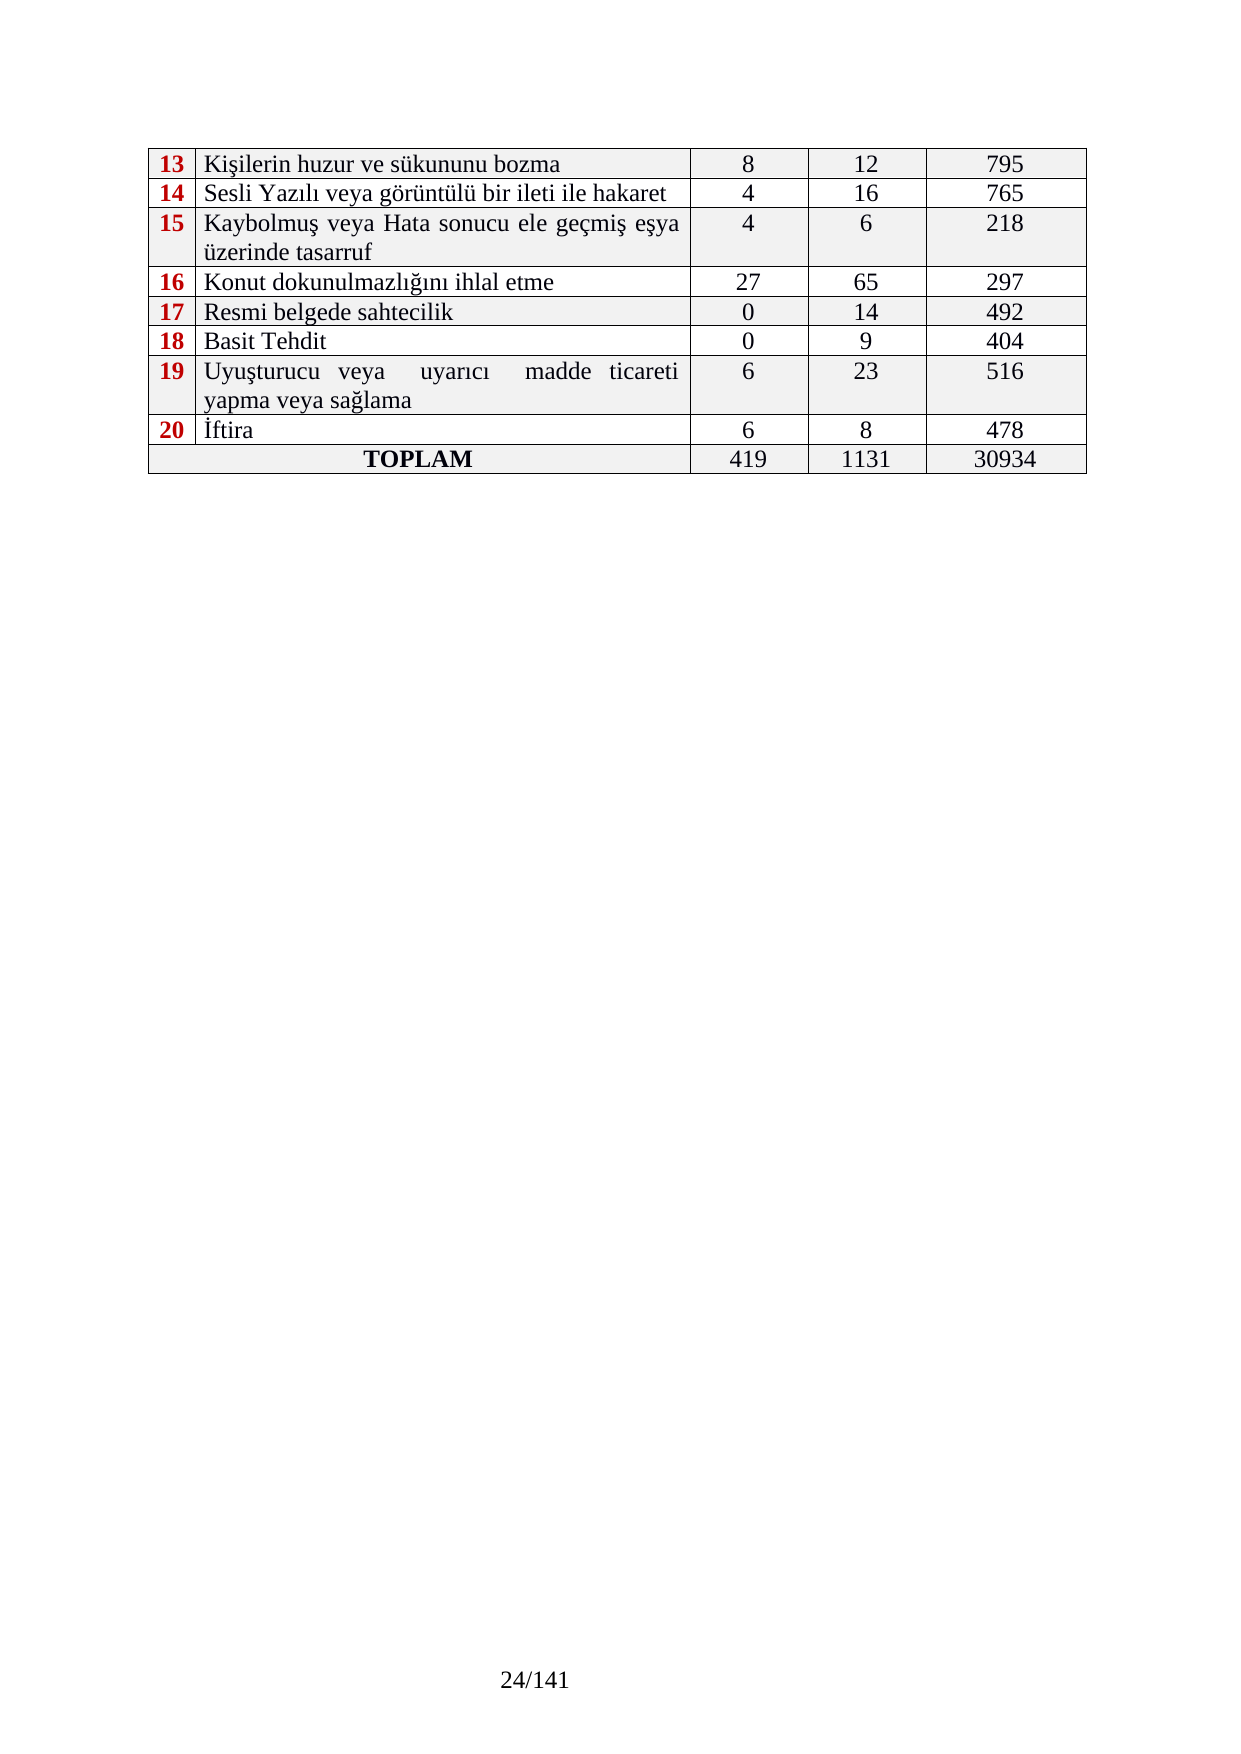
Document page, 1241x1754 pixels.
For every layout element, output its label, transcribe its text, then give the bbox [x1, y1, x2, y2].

table_cell TOPLAM [149, 445, 690, 473]
table_cell 12 [809, 149, 926, 177]
table_cell 492 [927, 297, 1086, 325]
table_cell 8 [691, 149, 808, 177]
table_cell İftira [196, 415, 690, 443]
table_cell 14 [149, 179, 195, 207]
table_cell 16 [809, 179, 926, 207]
table_cell 6 [691, 356, 808, 414]
table_cell 14 [809, 297, 926, 325]
table_cell 6 [691, 415, 808, 443]
table_cell 18 [149, 326, 195, 355]
table_cell Kaybolmuş veya Hata sonucu ele geçmiş eşya üzerinde tasarruf [196, 208, 690, 266]
table_cell 218 [927, 208, 1086, 266]
table_cell 0 [691, 297, 808, 325]
table_cell 65 [809, 267, 926, 296]
table_cell 765 [927, 179, 1086, 207]
table_cell 16 [149, 267, 195, 296]
table_cell Kişilerin huzur ve sükununu bozma [196, 149, 690, 177]
table_cell Resmi belgede sahtecilik [196, 297, 690, 325]
table_cell 27 [691, 267, 808, 296]
table_cell 0 [691, 326, 808, 355]
table_cell Sesli Yazılı veya görüntülü bir ileti ile hakaret [196, 179, 690, 207]
table_cell 17 [149, 297, 195, 325]
table_cell 19 [149, 356, 195, 414]
table_cell 478 [927, 415, 1086, 443]
table_cell 419 [691, 445, 808, 473]
table_cell 404 [927, 326, 1086, 355]
table_cell 23 [809, 356, 926, 414]
table_cell 1131 [809, 445, 926, 473]
table_cell 8 [809, 415, 926, 443]
table_cell 15 [149, 208, 195, 266]
table_cell Basit Tehdit [196, 326, 690, 355]
table_cell 297 [927, 267, 1086, 296]
table_cell Konut dokunulmazlığını ihlal etme [196, 267, 690, 296]
table_cell Uyuşturucu veya uyarıcı madde ticareti yapma veya sağlama [196, 356, 690, 414]
table_cell 9 [809, 326, 926, 355]
table_cell 4 [691, 208, 808, 266]
table_cell 4 [691, 179, 808, 207]
table_cell 13 [149, 149, 195, 177]
table_cell 516 [927, 356, 1086, 414]
table_cell 30934 [927, 445, 1086, 473]
table_cell 795 [927, 149, 1086, 177]
table_cell 6 [809, 208, 926, 266]
table_cell 20 [149, 415, 195, 443]
